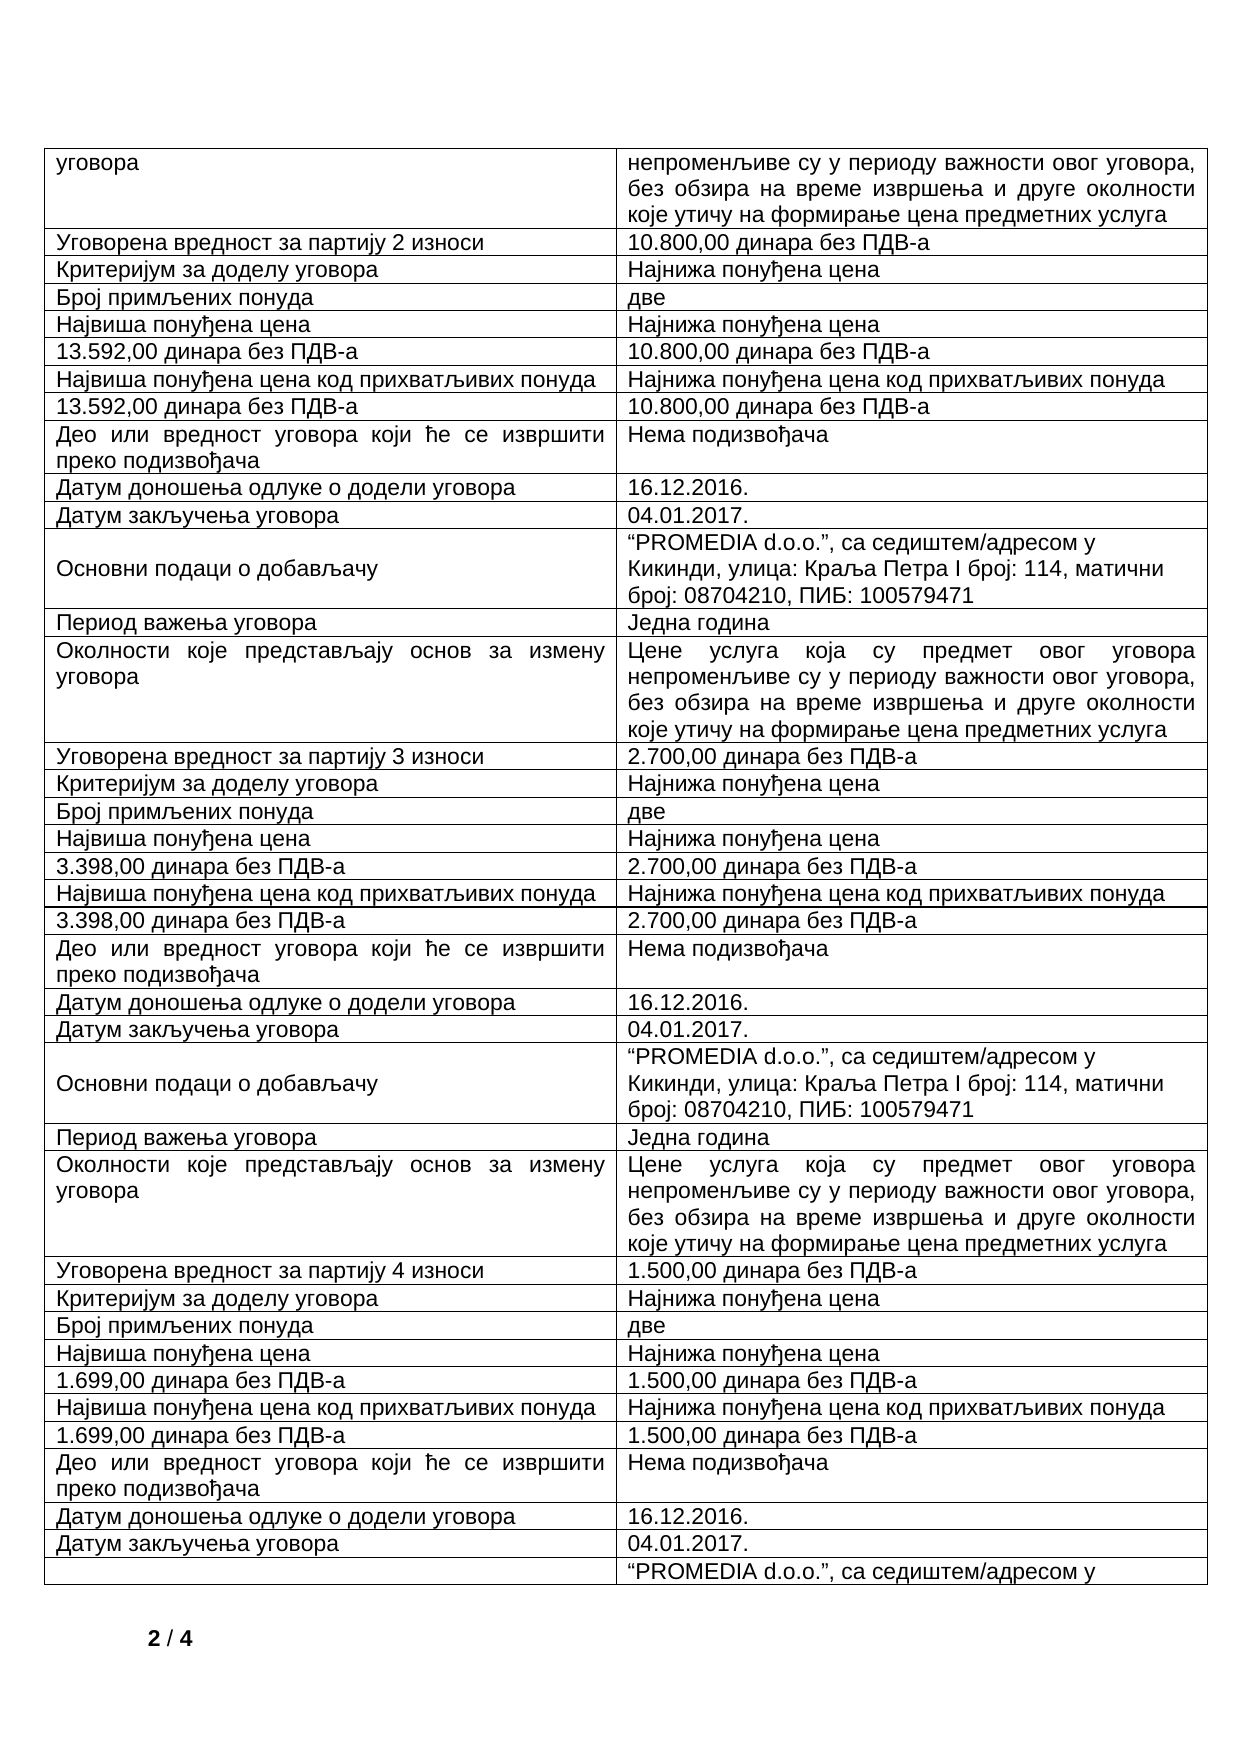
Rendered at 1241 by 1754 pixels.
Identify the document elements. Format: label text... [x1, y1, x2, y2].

table_cell Део или вредност уговора који ће се извршити преко подизвођача [45, 421, 616, 473]
table_cell Критеријум за доделу уговора [45, 256, 616, 282]
table_cell Најнижа понуђена цена код прихватљивих понуда [617, 1394, 1207, 1421]
table_cell Околности које представљају основ за измену уговора [45, 1151, 616, 1256]
table_cell Једна година [617, 609, 1207, 636]
table_cell Нема подизвођача [617, 421, 1207, 473]
table_cell Најнижа понуђена цена [617, 1340, 1207, 1366]
table_cell Датум доношења одлуке о додели уговора [45, 989, 616, 1015]
table_cell Најнижа понуђена цена [617, 311, 1207, 337]
table_cell Период важења уговора [45, 609, 616, 636]
table_cell Најнижа понуђена цена код прихватљивих понуда [617, 880, 1207, 906]
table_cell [45, 1558, 616, 1584]
table_cell 3.398,00 динара без ПДВ-а [45, 853, 616, 879]
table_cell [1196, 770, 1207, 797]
table_cell Уговорена вредност за партију 3 износи [45, 743, 616, 769]
table_cell Најнижа понуђена цена код прихватљивих понуда [617, 366, 1207, 392]
table_cell Нема подизвођача [617, 935, 1207, 987]
table_cell Датум доношења одлуке о додели уговора [45, 1503, 616, 1529]
table_cell Број примљених понуда [45, 284, 616, 310]
table_cell Највиша понуђена цена [45, 825, 616, 852]
table_cell 04.01.2017. [617, 502, 1207, 528]
table_cell 2.700,00 динара без ПДВ-а [617, 908, 1207, 934]
table_cell 3.398,00 динара без ПДВ-а [45, 908, 616, 934]
table_cell Део или вредност уговора који ће се извршити преко подизвођача [45, 1449, 616, 1502]
table_cell Најнижа понуђена цена [617, 825, 1207, 852]
table_cell Период важења уговора [45, 1124, 616, 1150]
table_cell Основни подаци о добављачу [45, 529, 616, 608]
table_cell 13.592,00 динара без ПДВ-а [45, 338, 616, 365]
table_cell Једна година [617, 1124, 1207, 1150]
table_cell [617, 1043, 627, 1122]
table_cell Највиша понуђена цена [45, 311, 616, 337]
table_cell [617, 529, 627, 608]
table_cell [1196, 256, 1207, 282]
table_cell Број примљених понуда [45, 1312, 616, 1338]
table_cell 16.12.2016. [617, 989, 1207, 1015]
table_cell Основни подаци о добављачу [45, 1043, 616, 1122]
table_cell Највиша понуђена цена код прихватљивих понуда [45, 366, 616, 392]
table_cell Датум доношења одлуке о додели уговора [45, 474, 616, 501]
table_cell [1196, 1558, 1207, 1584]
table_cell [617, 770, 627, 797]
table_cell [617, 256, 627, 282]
table_cell Критеријум за доделу уговора [45, 770, 616, 797]
table_cell Уговорена вредност за партију 2 износи [45, 229, 616, 255]
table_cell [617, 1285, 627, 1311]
table_cell Број примљених понуда [45, 798, 616, 824]
table_cell 04.01.2017. [617, 1016, 1207, 1042]
table_cell Највиша понуђена цена код прихватљивих понуда [45, 1394, 616, 1421]
table_cell 04.01.2017. [617, 1530, 1207, 1557]
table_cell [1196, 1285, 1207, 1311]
table_cell 1.500,00 динара без ПДВ-а [617, 1257, 1207, 1284]
table_cell 16.12.2016. [617, 1503, 1207, 1529]
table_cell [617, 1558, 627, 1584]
table_cell 1.500,00 динара без ПДВ-а [617, 1367, 1207, 1393]
table_cell Датум закључења уговора [45, 1530, 616, 1557]
table_cell 10.800,00 динара без ПДВ-а [617, 229, 1207, 255]
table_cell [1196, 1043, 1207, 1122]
table_cell Највиша понуђена цена [45, 1340, 616, 1366]
table_cell 13.592,00 динара без ПДВ-а [45, 393, 616, 419]
table_cell Део или вредност уговора који ће се извршити преко подизвођача [45, 935, 616, 987]
table_cell 10.800,00 динара без ПДВ-а [617, 393, 1207, 419]
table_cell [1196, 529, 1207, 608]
table_cell 10.800,00 динара без ПДВ-а [617, 338, 1207, 365]
table_cell Нема подизвођача [617, 1449, 1207, 1502]
table_cell Датум закључења уговора [45, 1016, 616, 1042]
table_cell 2.700,00 динара без ПДВ-а [617, 853, 1207, 879]
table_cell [617, 149, 1207, 228]
table_cell 16.12.2016. [617, 474, 1207, 501]
table_cell 1.500,00 динара без ПДВ-а [617, 1422, 1207, 1448]
table_cell Околности које представљају основ за измену уговора [45, 637, 616, 742]
table_cell Уговорена вредност за партију 4 износи [45, 1257, 616, 1284]
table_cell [45, 149, 616, 228]
table_cell Датум закључења уговора [45, 502, 616, 528]
table_cell Највиша понуђена цена код прихватљивих понуда [45, 880, 616, 906]
table_cell 2.700,00 динара без ПДВ-а [617, 743, 1207, 769]
table_cell Критеријум за доделу уговора [45, 1285, 616, 1311]
table_cell 1.699,00 динара без ПДВ-а [45, 1367, 616, 1393]
table_cell 1.699,00 динара без ПДВ-а [45, 1422, 616, 1448]
